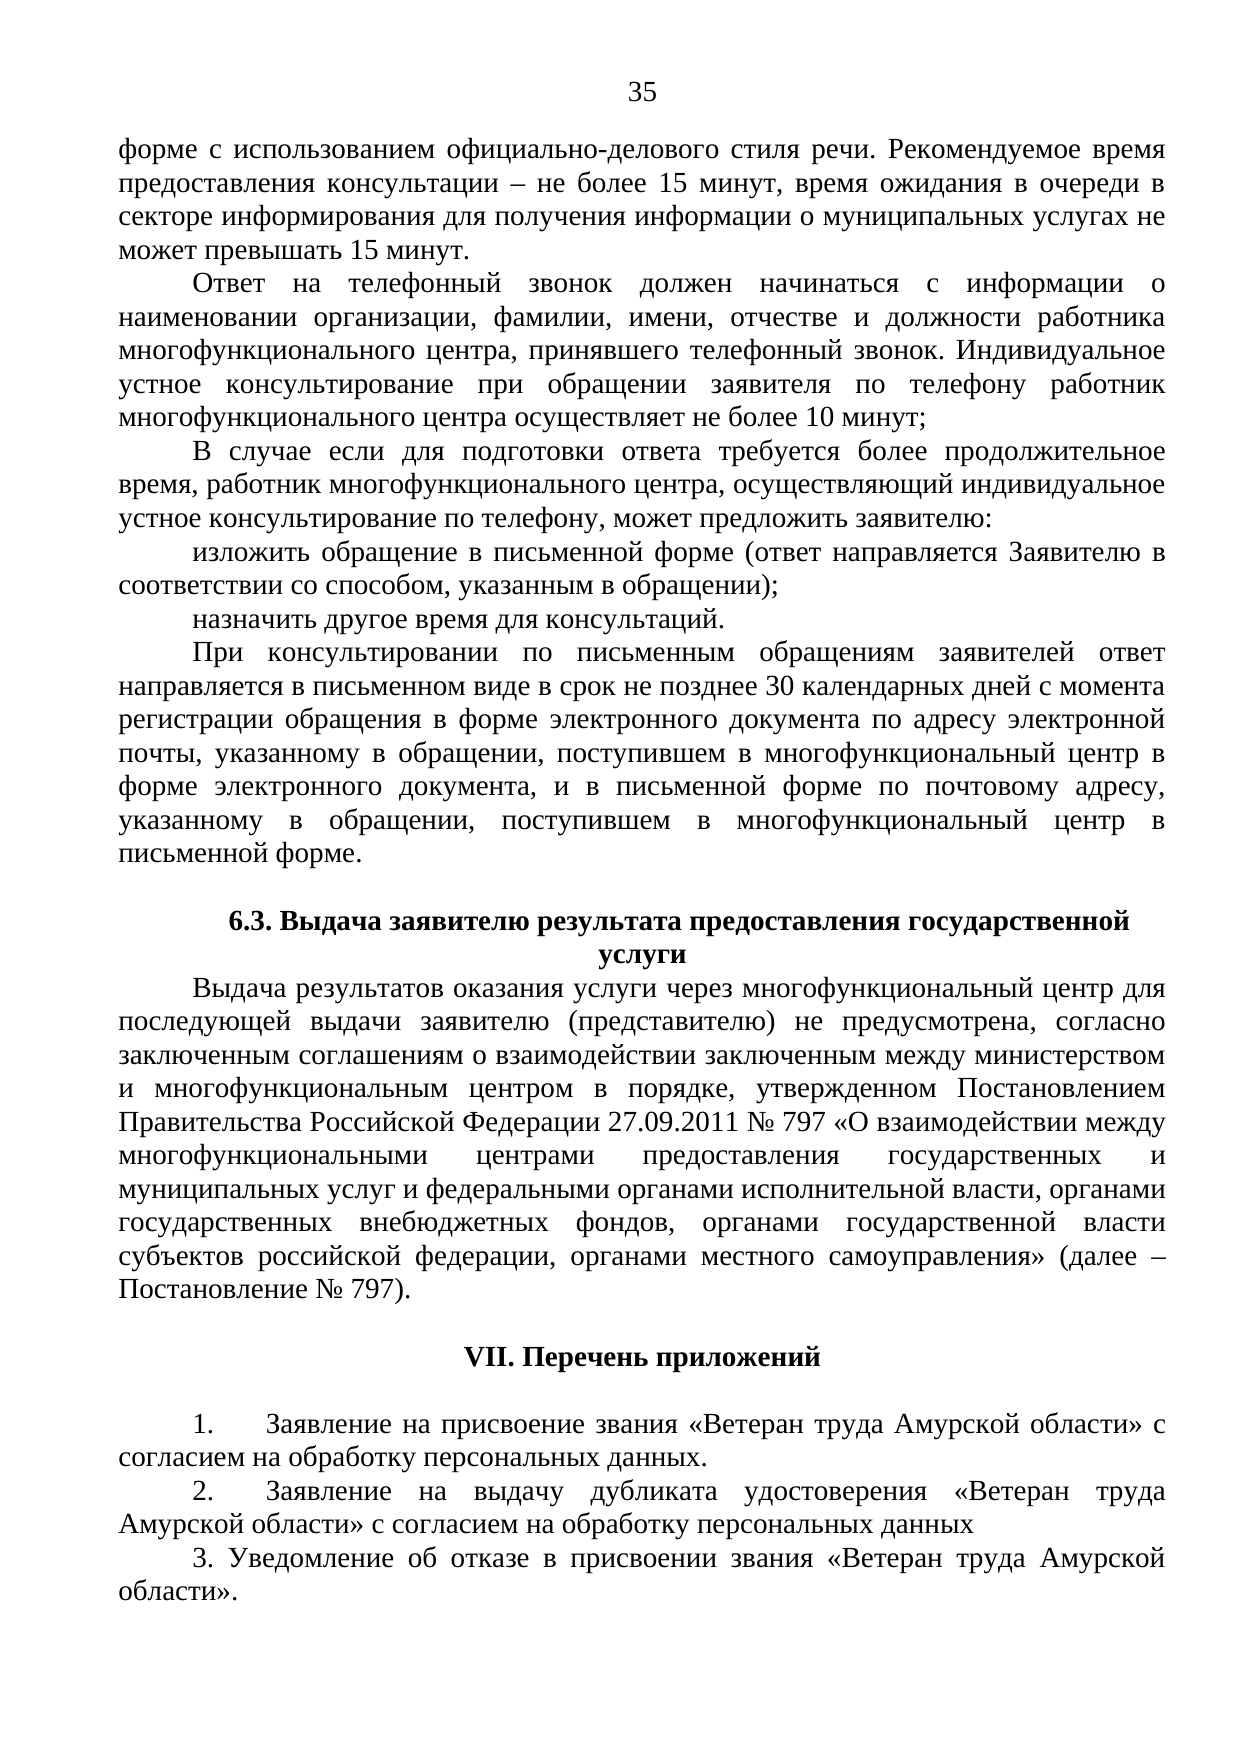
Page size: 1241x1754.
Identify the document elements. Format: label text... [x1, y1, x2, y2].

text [118, 131, 1167, 265]
text назначить другое время для консультаций. [118, 601, 1167, 634]
text При консультировании по письменным обращениям заявителей ответ направляется в письменном виде в срок не позднее 30 календарных дней с момента регистрации обращения в форме электронного документа по адресу электронной почты, указанному в обращении, поступившем в многофункциональный центр в форме электронного документа, и в письменной форме по почтовому адресу, указанному в обращении, поступившем в многофункциональный центр в письменной форме. [118, 634, 1167, 869]
list Заявление на присвоение звания «Ветеран труда Амурской области» с согласием на обработку персональных данных. [118, 1406, 1167, 1473]
list 3. Уведомление об отказе в присвоении звания «Ветеран труда Амурской области». [118, 1540, 1167, 1607]
text 6.3. Выдача заявителю результата предоставления государственной услуги [118, 903, 1167, 970]
text В случае если для подготовки ответа требуется более продолжительное время, работник многофункционального центра, осуществляющий индивидуальное устное консультирование по телефону, может предложить заявителю: [118, 433, 1167, 534]
list Заявление на выдачу дубликата удостоверения «Ветеран труда Амурской области» с согласием на обработку персональных данных [118, 1473, 1167, 1540]
text Ответ на телефонный звонок должен начинаться с информации о наименовании организации, фамилии, имени, отчестве и должности работника многофункционального центра, принявшего телефонный звонок. Индивидуальное устное консультирование при обращении заявителя по телефону работник многофункционального центра осуществляет не более 10 минут; [118, 265, 1167, 433]
text Выдача результатов оказания услуги через многофункциональный центр для последующей выдачи заявителю (представителю) не предусмотрена, согласно заключенным соглашениям о взаимодействии заключенным между министерством и многофункциональным центром в порядке, утвержденном Постановлением Правительства Российской Федерации 27.09.2011 № 797 «О взаимодействии между многофункциональными центрами предоставления государственных и муниципальных услуг и федеральными органами исполнительной власти, органами государственных внебюджетных фондов, органами государственной власти субъектов российской федерации, органами местного самоуправления» (далее – Постановление № 797). [118, 970, 1167, 1305]
text VII. Перечень приложений [118, 1339, 1167, 1372]
text изложить обращение в письменной форме (ответ направляется Заявителю в соответствии со способом, указанным в обращении); [118, 534, 1167, 601]
